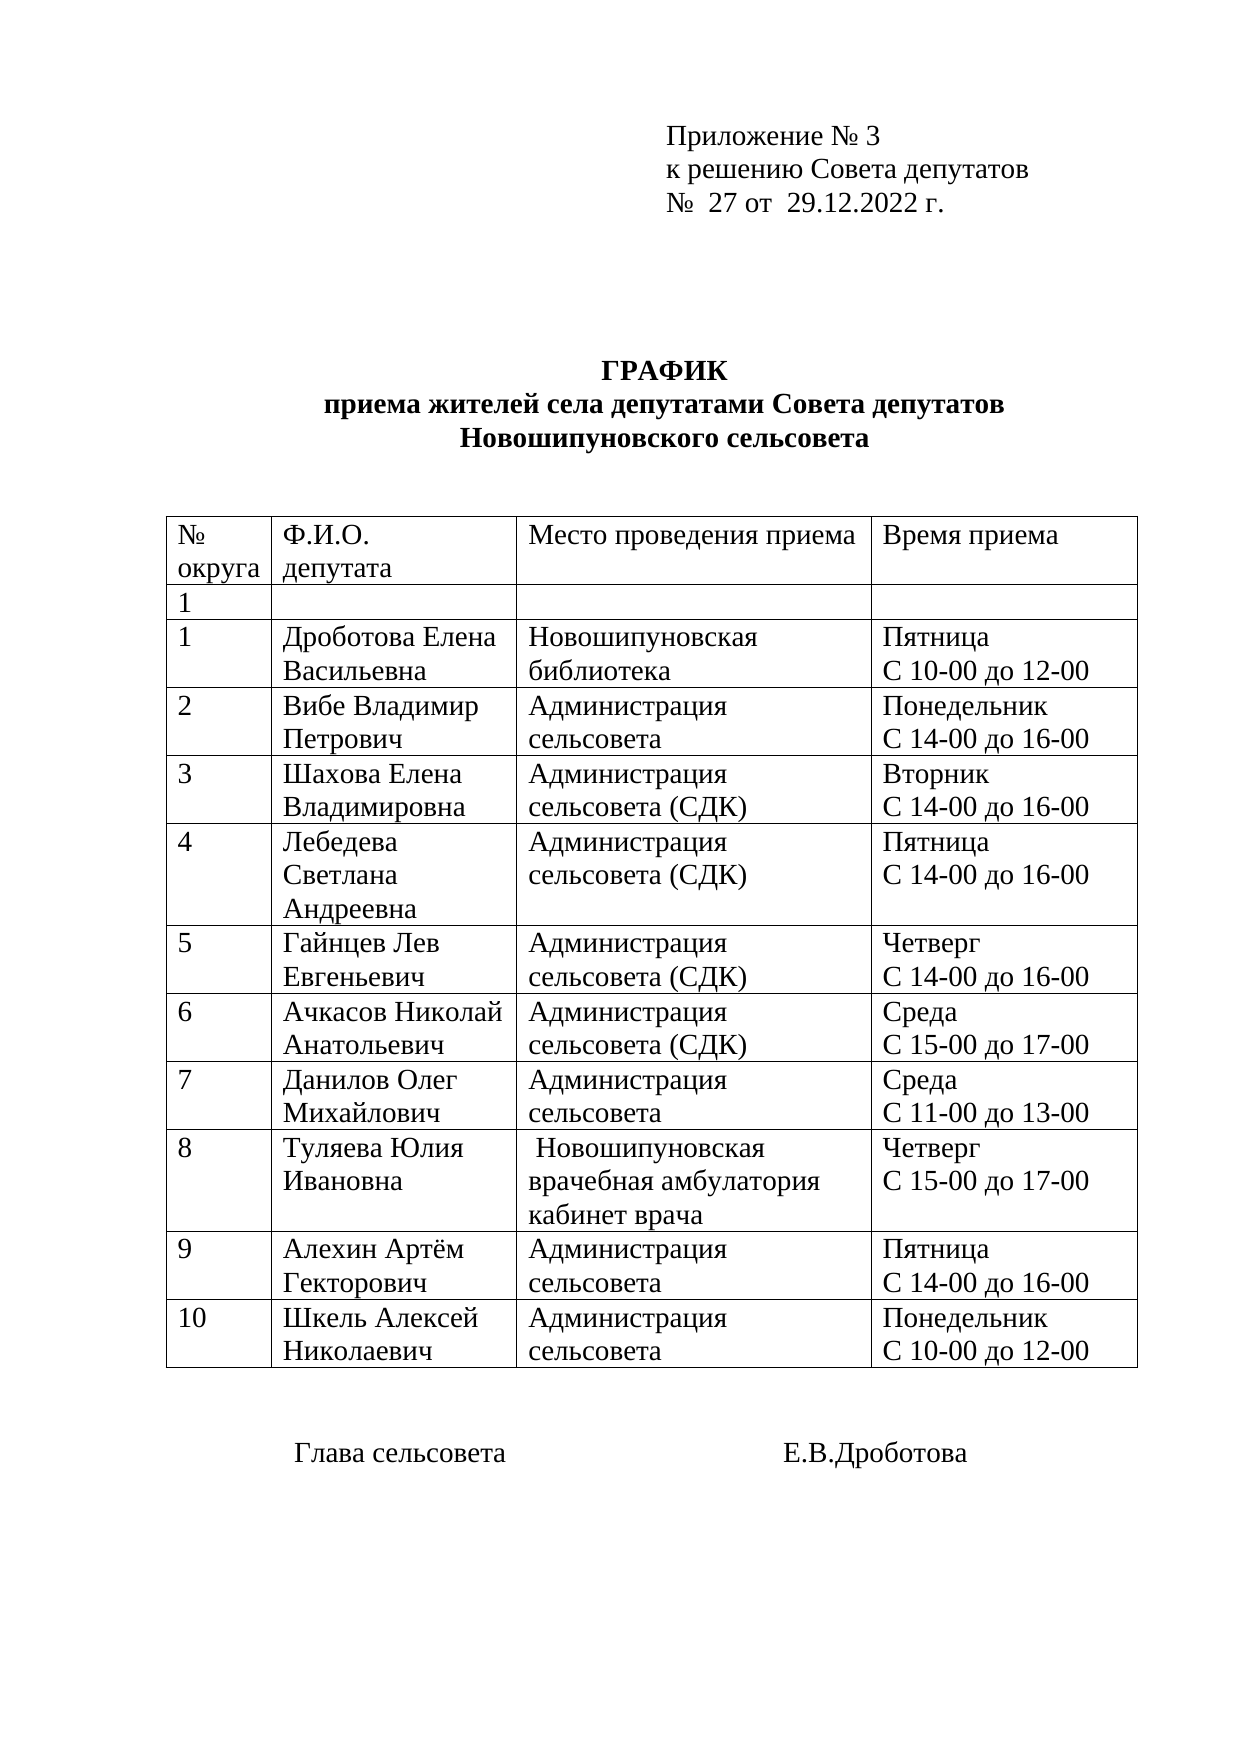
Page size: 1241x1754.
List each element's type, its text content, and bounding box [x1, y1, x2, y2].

table_cell Ачкасов Николай Анатольевич [272, 994, 516, 1061]
table_cell 7 [167, 1062, 271, 1129]
table_cell Администрация сельсовета [517, 1300, 871, 1367]
table_cell [872, 585, 1137, 618]
table_cell Пятница С 14-00 до 16-00 [872, 1232, 1137, 1299]
table_cell Четверг С 14-00 до 16-00 [872, 926, 1137, 993]
table_header Место проведения приема [517, 517, 871, 584]
table_cell Новошипуновская врачебная амбулатория кабинет врача [517, 1130, 871, 1231]
table_cell Администрация сельсовета (СДК) [517, 926, 871, 993]
text к решению Совета депутатов [177, 152, 1152, 185]
table_cell Дроботова Елена Васильевна [272, 620, 516, 687]
subtitle ГРАФИК [177, 353, 1152, 386]
text Новошипуновского сельсовета [177, 420, 1152, 453]
text приема жителей села депутатами Совета депутатов [177, 386, 1152, 420]
table_cell [517, 585, 871, 618]
table_cell Четверг С 15-00 до 17-00 [872, 1130, 1137, 1231]
table_cell Туляева Юлия Ивановна [272, 1130, 516, 1231]
table_cell 10 [167, 1300, 271, 1367]
table_cell 5 [167, 926, 271, 993]
text № 27 от 29.12.2022 г. [177, 185, 1152, 219]
table_cell 3 [167, 756, 271, 823]
table_cell Среда С 15-00 до 17-00 [872, 994, 1137, 1061]
table_cell 6 [167, 994, 271, 1061]
table_cell Пятница С 14-00 до 16-00 [872, 824, 1137, 924]
table_cell Лебедева Светлана Андреевна [272, 824, 516, 924]
table_cell Алехин Артём Гекторович [272, 1232, 516, 1299]
table_cell Среда С 11-00 до 13-00 [872, 1062, 1137, 1129]
table_cell Пятница С 10-00 до 12-00 [872, 620, 1137, 687]
table_cell Администрация сельсовета (СДК) [517, 756, 871, 823]
table_cell Понедельник С 10-00 до 12-00 [872, 1300, 1137, 1367]
table_cell 1 [167, 585, 271, 618]
table_header Ф.И.О. депутата [272, 517, 516, 584]
table_cell Понедельник С 14-00 до 16-00 [872, 688, 1137, 755]
table_cell Новошипуновская библиотека [517, 620, 871, 687]
table_header № округа [167, 517, 271, 584]
table_cell Данилов Олег Михайлович [272, 1062, 516, 1129]
table_cell 8 [167, 1130, 271, 1231]
table_cell 4 [167, 824, 271, 924]
table_cell Вторник С 14-00 до 16-00 [872, 756, 1137, 823]
table_cell [272, 585, 516, 618]
table_cell Администрация сельсовета [517, 1062, 871, 1129]
table_cell 1 [167, 620, 271, 687]
table_cell Шахова Елена Владимировна [272, 756, 516, 823]
text Глава сельсовета Е.В.Дроботова [177, 1435, 1152, 1468]
table_cell Администрация сельсовета (СДК) [517, 824, 871, 924]
table_cell Вибе Владимир Петрович [272, 688, 516, 755]
table_cell Шкель Алексей Николаевич [272, 1300, 516, 1367]
table_cell Администрация сельсовета [517, 1232, 871, 1299]
table_cell Администрация сельсовета [517, 688, 871, 755]
table_header Время приема [872, 517, 1137, 584]
table_cell 2 [167, 688, 271, 755]
table_cell 9 [167, 1232, 271, 1299]
table_cell Гайнцев Лев Евгеньевич [272, 926, 516, 993]
text Приложение № 3 [177, 118, 1152, 152]
table_cell Администрация сельсовета (СДК) [517, 994, 871, 1061]
